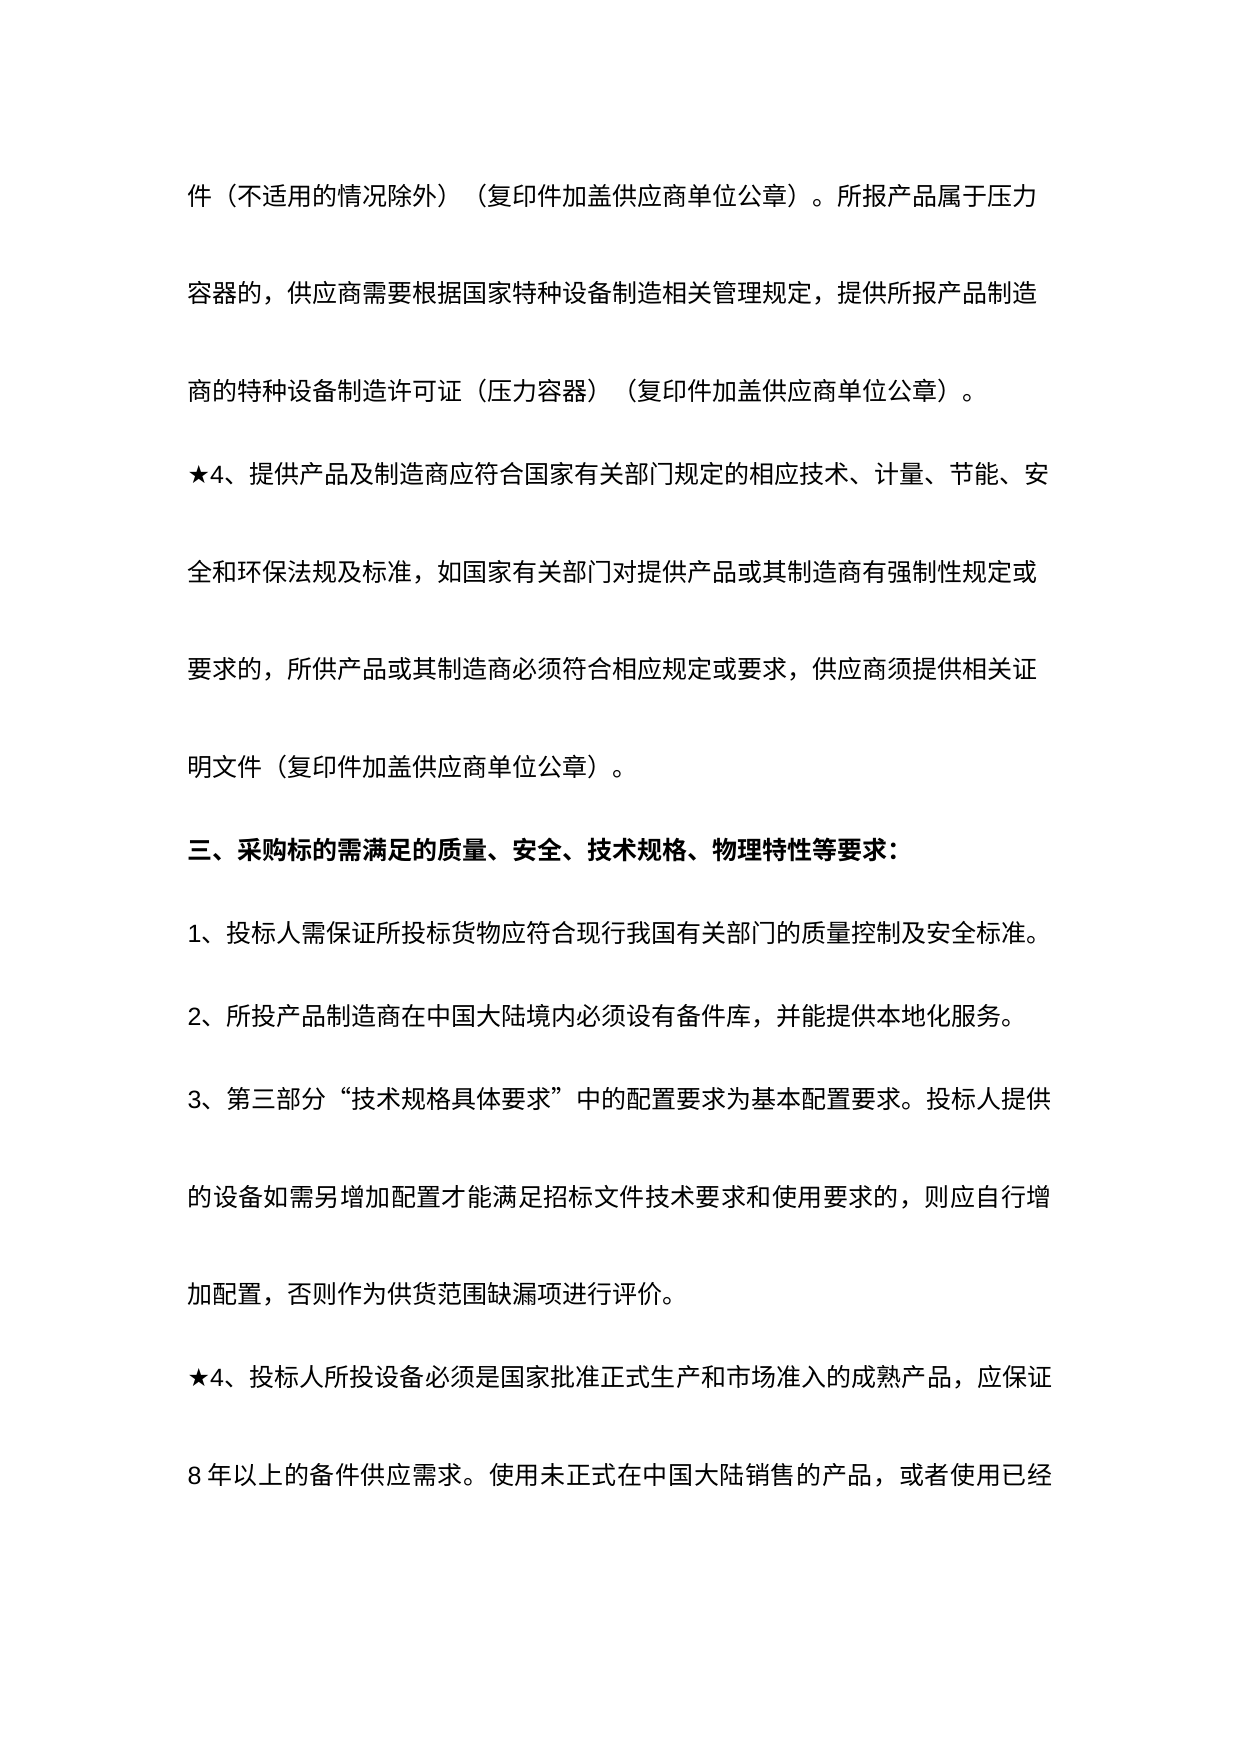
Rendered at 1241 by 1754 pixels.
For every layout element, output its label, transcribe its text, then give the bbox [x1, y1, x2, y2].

text ★4、提供产品及制造商应符合国家有关部门规定的相应技术、计量、节能、安全和环保法规及标准，如国家有关部门对提供产品或其制造商有强制性规定或要求的，所供产品或其制造商必须符合相应规定或要求，供应商须提供相关证明文件（复印件加盖供应商单位公章）。 [187, 440, 1053, 798]
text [187, 162, 1053, 422]
text 三、采购标的需满足的质量、安全、技术规格、物理特性等要求： [187, 816, 1053, 881]
text 1、投标人需保证所投标货物应符合现行我国有关部门的质量控制及安全标准。 [187, 899, 1053, 964]
text 2、所投产品制造商在中国大陆境内必须设有备件库，并能提供本地化服务。 [187, 982, 1053, 1047]
text 3、第三部分“技术规格具体要求”中的配置要求为基本配置要求。投标人提供的设备如需另增加配置才能满足招标文件技术要求和使用要求的，则应自行增加配置，否则作为供货范围缺漏项进行评价。 [187, 1065, 1053, 1325]
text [187, 1343, 1053, 1506]
